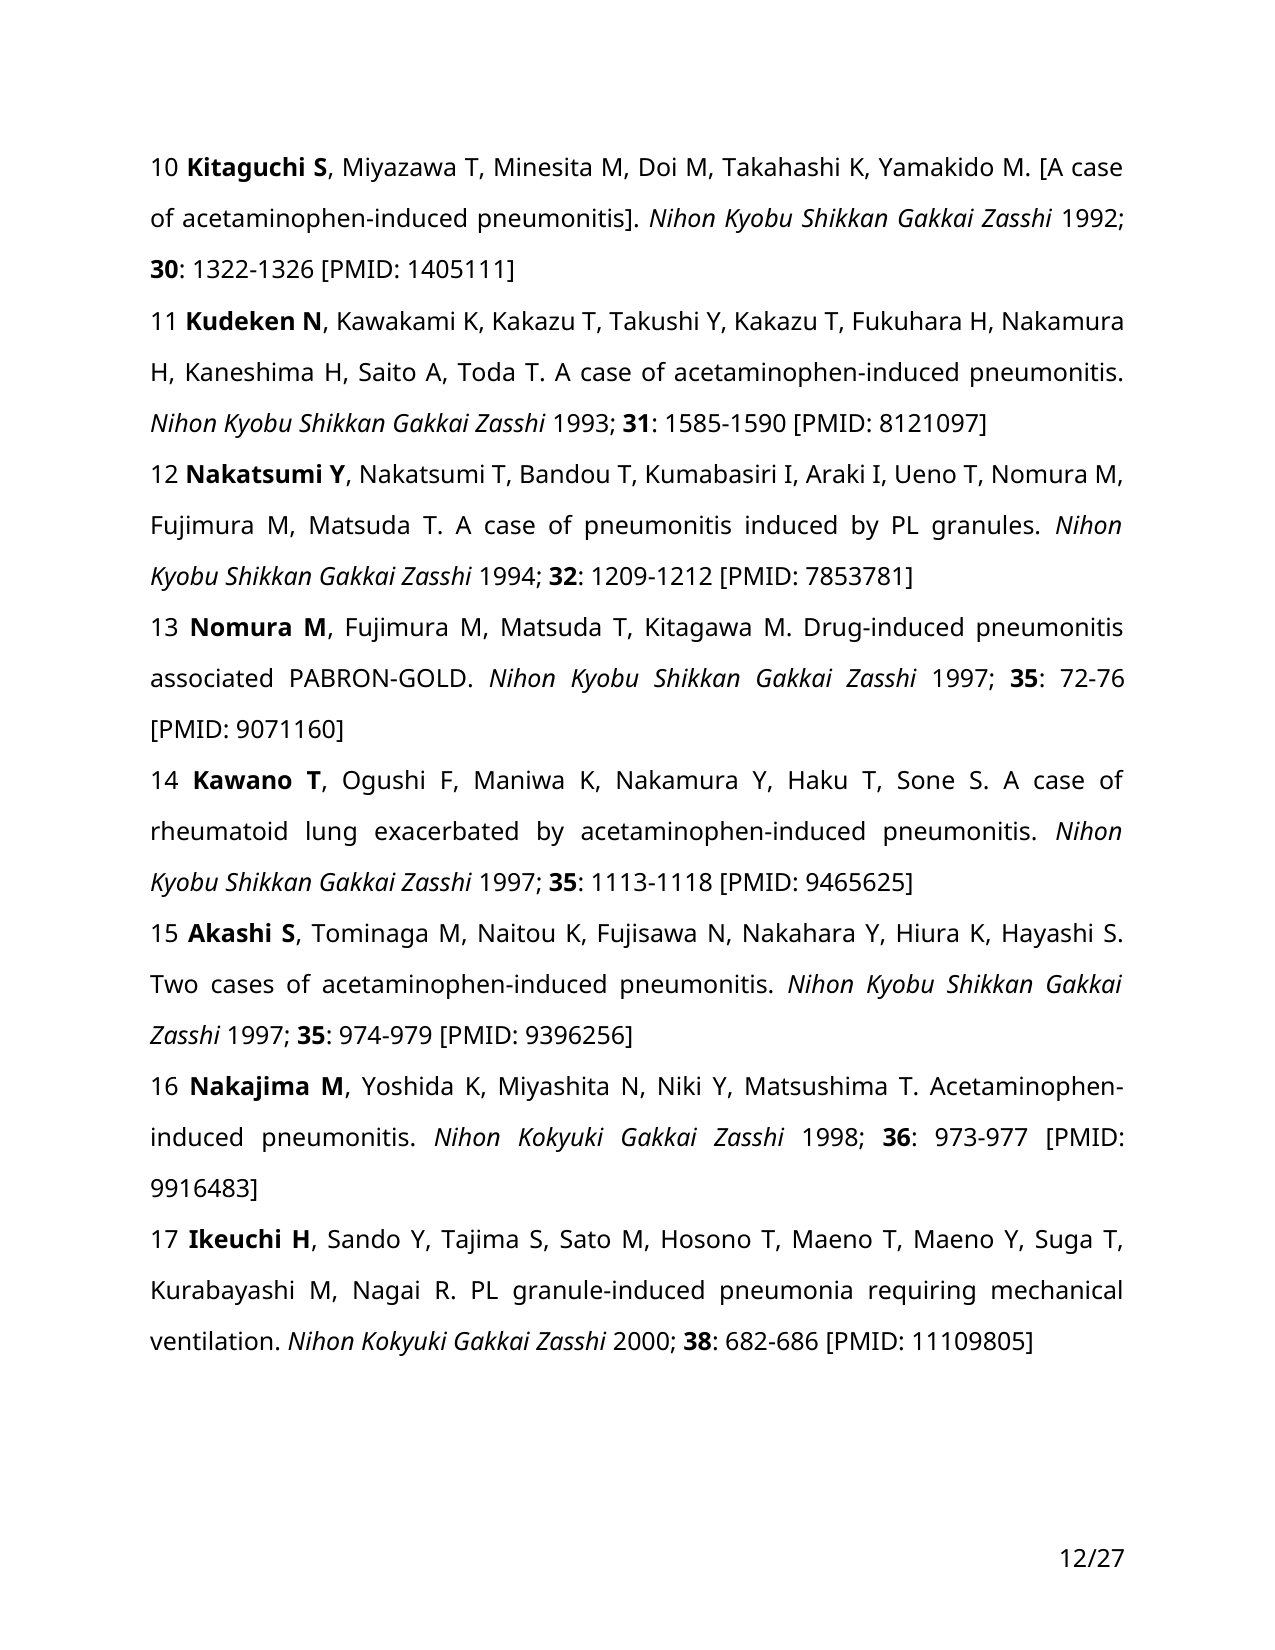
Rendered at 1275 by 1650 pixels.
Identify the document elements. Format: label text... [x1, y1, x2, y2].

text 11 Kudeken N, Kawakami K, Kakazu T, Takushi Y, Kakazu T, Fukuhara H, Nakamura H, Kaneshima H, Saito A, Toda T. A case of acetaminophen-induced pneumonitis. Nihon Kyobu Shikkan Gakkai Zasshi 1993; 31: 1585-1590 [PMID: 8121097] [150, 303, 1125, 439]
text 16 Nakajima M, Yoshida K, Miyashita N, Niki Y, Matsushima T. Acetaminophen-induced pneumonitis. Nihon Kokyuki Gakkai Zasshi 1998; 36: 973-977 [PMID: 9916483] [150, 1069, 1125, 1205]
text 17 Ikeuchi H, Sando Y, Tajima S, Sato M, Hosono T, Maeno T, Maeno Y, Suga T, Kurabayashi M, Nagai R. PL granule-induced pneumonia requiring mechanical ventilation. Nihon Kokyuki Gakkai Zasshi 2000; 38: 682-686 [PMID: 11109805] [150, 1222, 1125, 1358]
text 13 Nomura M, Fujimura M, Matsuda T, Kitagawa M. Drug-induced pneumonitis associated PABRON-GOLD. Nihon Kyobu Shikkan Gakkai Zasshi 1997; 35: 72-76 [PMID: 9071160] [150, 609, 1125, 746]
text 14 Kawano T, Ogushi F, Maniwa K, Nakamura Y, Haku T, Sone S. A case of rheumatoid lung exacerbated by acetaminophen-induced pneumonitis. Nihon Kyobu Shikkan Gakkai Zasshi 1997; 35: 1113-1118 [PMID: 9465625] [150, 762, 1125, 899]
text 15 Akashi S, Tominaga M, Naitou K, Fujisawa N, Nakahara Y, Hiura K, Hayashi S. Two cases of acetaminophen-induced pneumonitis. Nihon Kyobu Shikkan Gakkai Zasshi 1997; 35: 974-979 [PMID: 9396256] [150, 916, 1125, 1052]
text 10 Kitaguchi S, Miyazawa T, Minesita M, Doi M, Takahashi K, Yamakido M. [A case of acetaminophen-induced pneumonitis]. Nihon Kyobu Shikkan Gakkai Zasshi 1992; 30: 1322-1326 [PMID: 1405111] [150, 150, 1125, 286]
text 12 Nakatsumi Y, Nakatsumi T, Bandou T, Kumabasiri I, Araki I, Ueno T, Nomura M, Fujimura M, Matsuda T. A case of pneumonitis induced by PL granules. Nihon Kyobu Shikkan Gakkai Zasshi 1994; 32: 1209-1212 [PMID: 7853781] [150, 456, 1125, 592]
